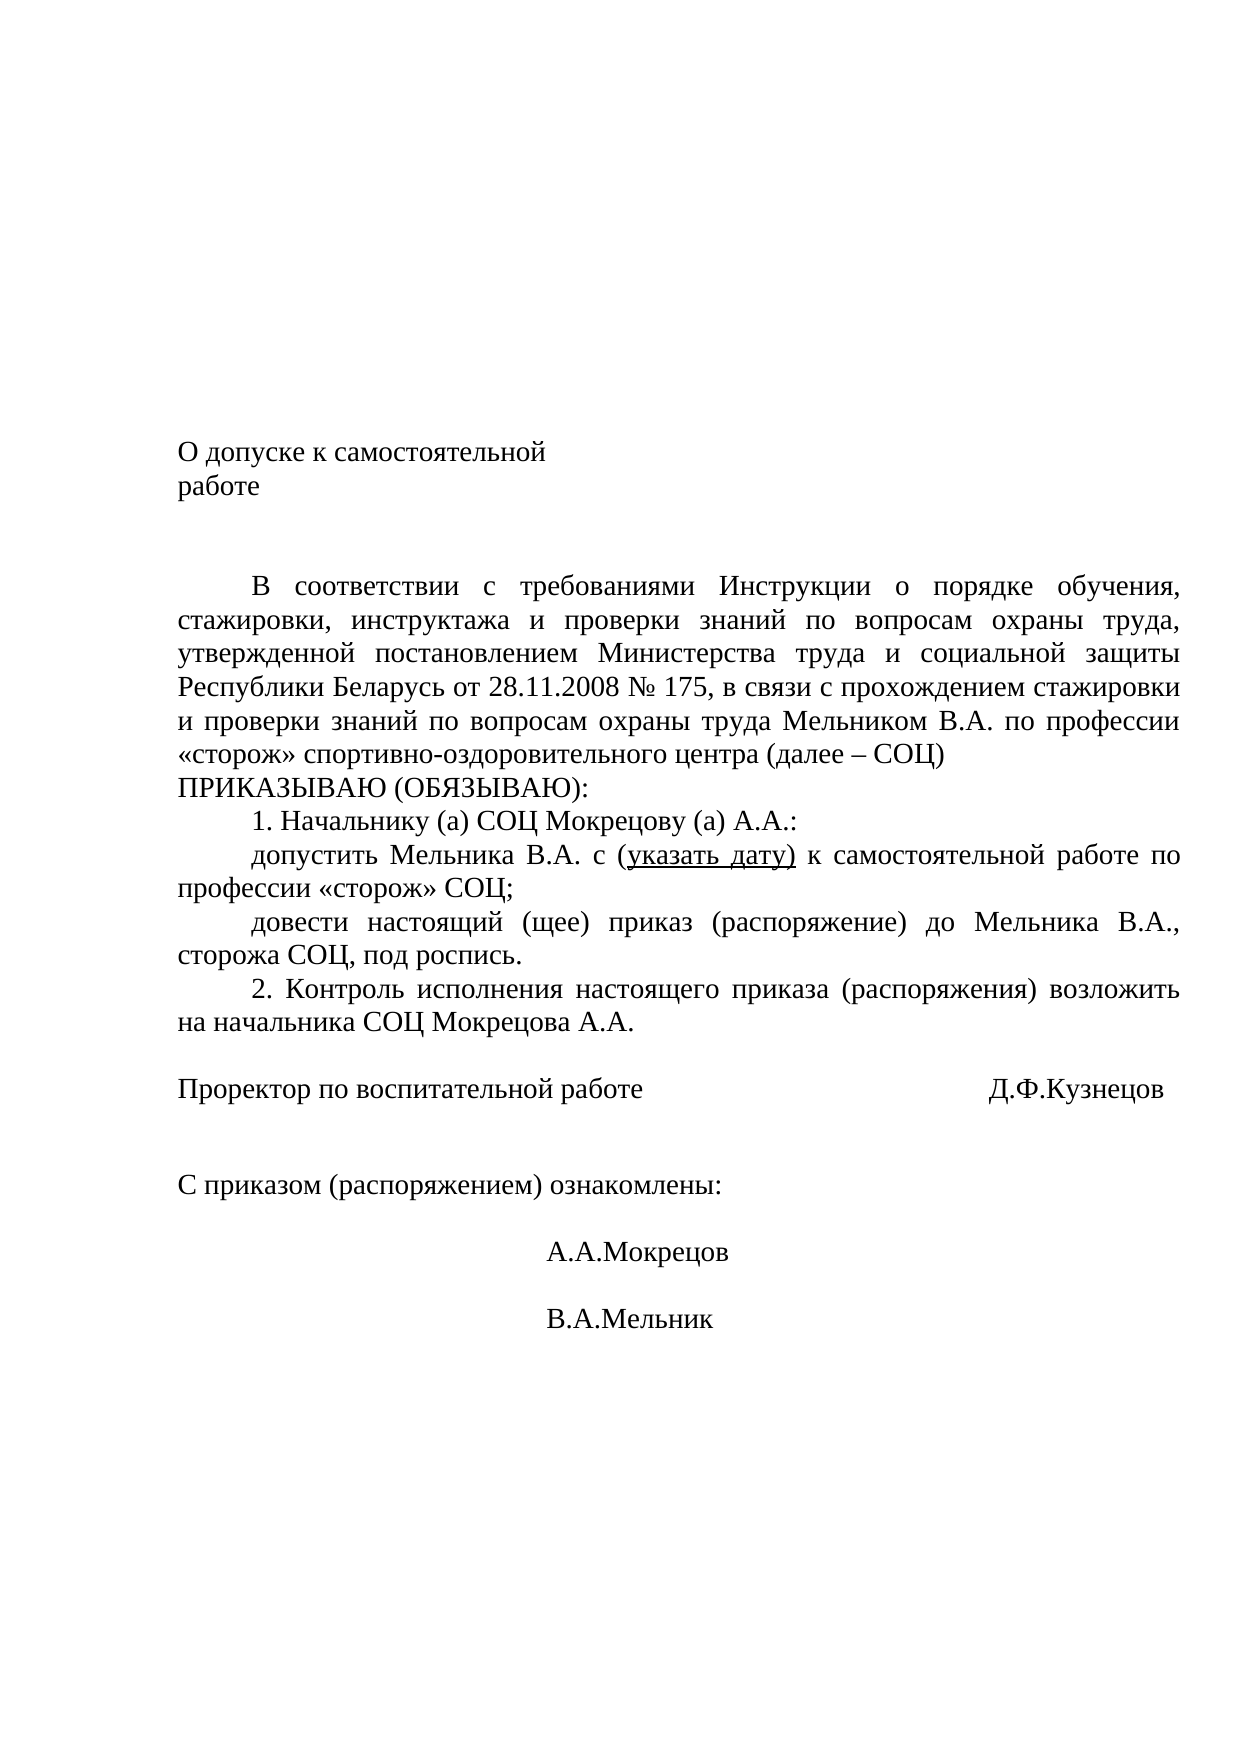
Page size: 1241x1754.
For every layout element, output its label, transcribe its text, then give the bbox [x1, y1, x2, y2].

text допустить Мельника В.А. с (указать дату) к самостоятельной работе по профессии «сторож» СОЦ; [177, 837, 1181, 904]
text 2. Контроль исполнения настоящего приказа (распоряжения) возложить на начальника СОЦ Мокрецова А.А. [177, 971, 1181, 1038]
text С приказом (распоряжением) ознакомлены: [177, 1167, 1181, 1201]
text В соответствии с требованиями Инструкции о порядке обучения, стажировки, инструктажа и проверки знаний по вопросам охраны труда, утвержденной постановлением Министерства труда и социальной защиты Республики Беларусь от 28.11.2008 № 175, в связи с прохождением стажировки и проверки знаний по вопросам охраны труда Мельником В.А. по профессии «сторож» спортивно-оздоровительного центра (далее – СОЦ) [177, 568, 1181, 770]
text А.А.Мокрецов [177, 1234, 1181, 1268]
text довести настоящий (щее) приказ (распоряжение) до Мельника В.А., сторожа СОЦ, под роспись. [177, 904, 1181, 971]
text работе [177, 468, 1181, 501]
text Проректор по воспитательной работе Д.Ф.Кузнецов [177, 1072, 1181, 1105]
text 1. Начальнику (а) СОЦ Мокрецову (а) А.А.: [177, 803, 1181, 837]
text ПРИКАЗЫВАЮ (ОБЯЗЫВАЮ): [177, 770, 1181, 803]
text В.А.Мельник [472, 1302, 1181, 1335]
text О допуске к самостоятельной [177, 434, 1181, 468]
